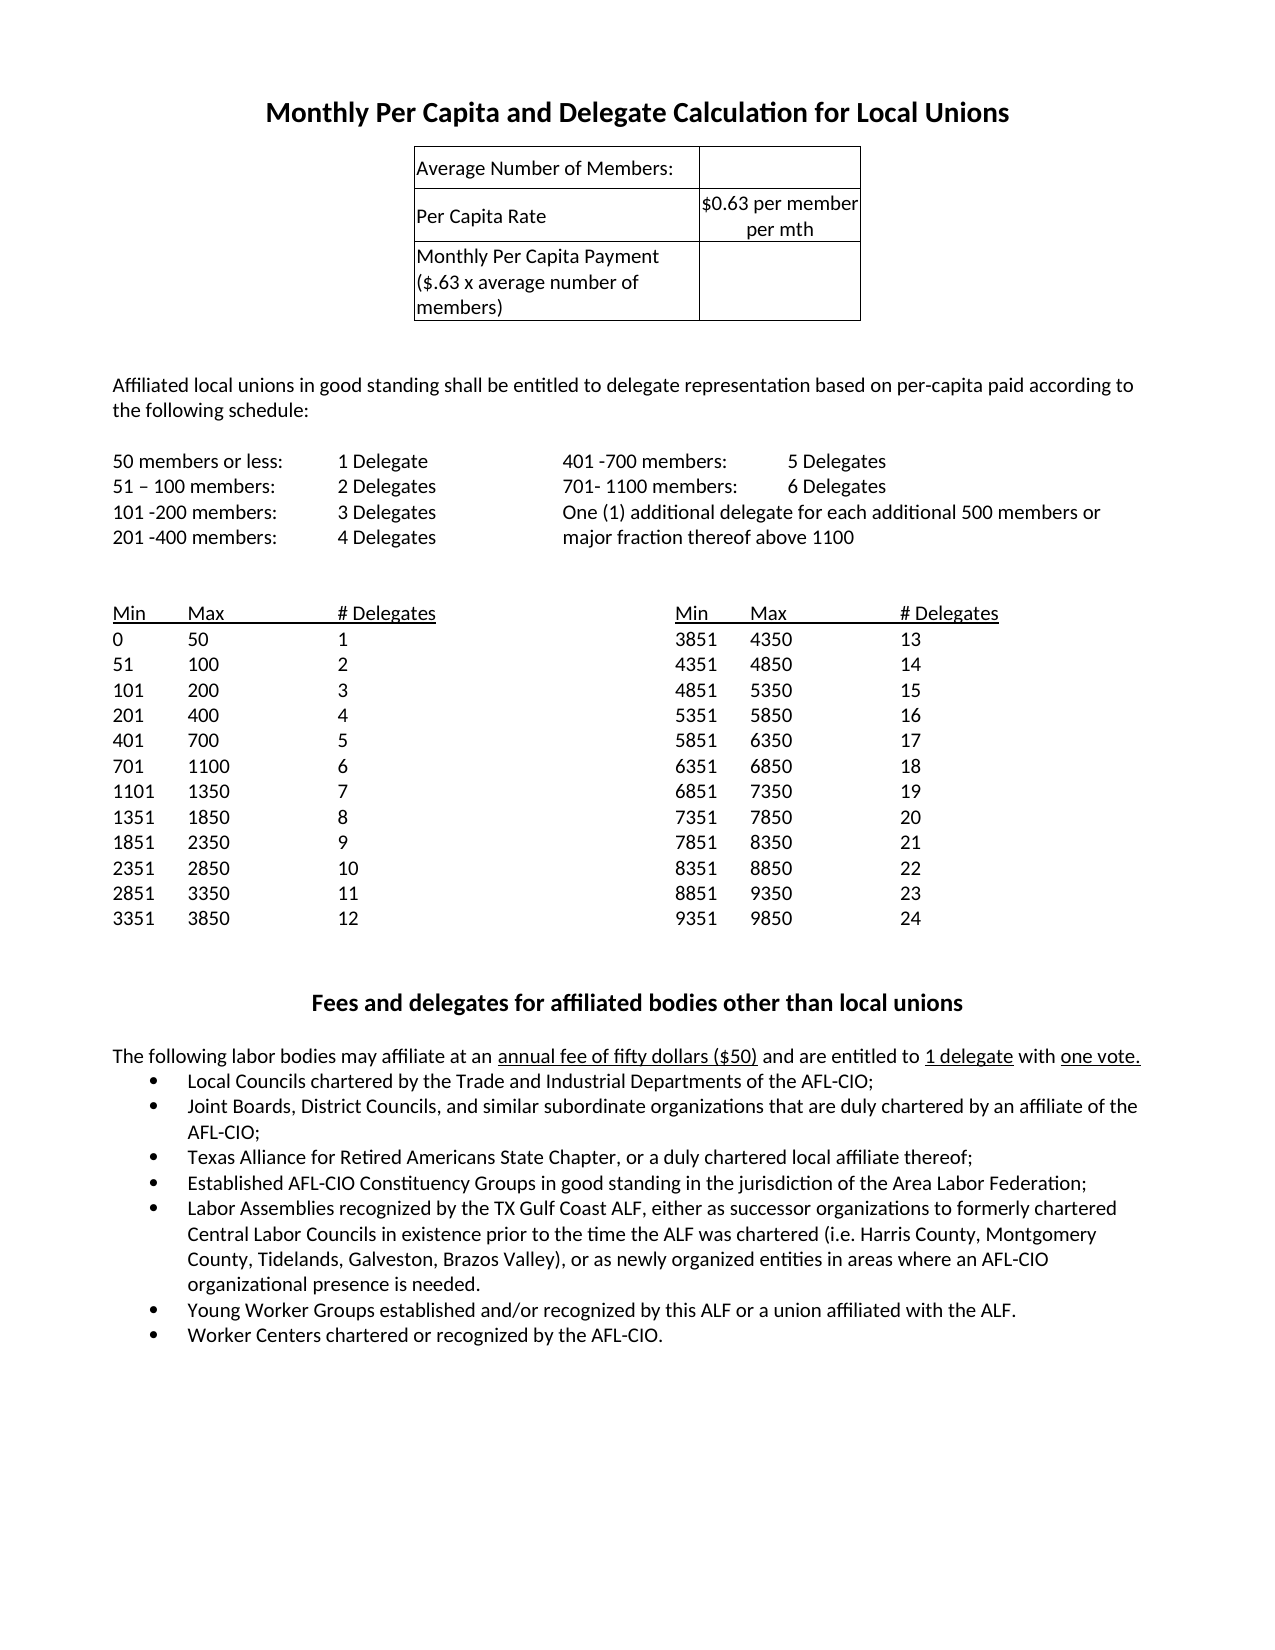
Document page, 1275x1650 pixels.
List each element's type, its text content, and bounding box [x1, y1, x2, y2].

table_cell $0.63 per member per mth [700, 189, 860, 241]
text 4851 5350 15 [675, 677, 1162, 702]
table_header [700, 147, 860, 188]
text 701 1100 6 [112, 753, 600, 778]
list Local Councils chartered by the Trade and Industrial Departments of the AFL-CIO; [150, 1068, 1162, 1094]
list Texas Alliance for Retired Americans State Chapter, or a duly chartered local affiliate thereof; [150, 1144, 1162, 1170]
text 8851 9350 23 [675, 880, 1162, 906]
text 3851 4350 13 [675, 626, 1162, 651]
text 8351 8850 22 [675, 855, 1162, 880]
text 50 members or less: 1 Delegate 401 -700 members: 5 Delegates [112, 448, 1162, 473]
text 201 400 4 [112, 702, 600, 728]
text 51 100 2 [112, 651, 600, 677]
text 2351 2850 10 [112, 855, 600, 880]
text 3351 3850 12 [112, 906, 600, 931]
table_cell [700, 242, 860, 320]
subtitle Monthly Per Capita and Delegate Calculation for Local Unions [112, 94, 1162, 129]
list Established AFL-CIO Constituency Groups in good standing in the jurisdiction of the Area Labor Federation; [150, 1170, 1162, 1195]
text Min Max # Delegates [675, 601, 1162, 626]
text 101 -200 members: 3 Delegates One (1) additional delegate for each additional 500 members or [112, 499, 1162, 524]
list Joint Boards, District Councils, and similar subordinate organizations that are duly chartered by an affiliate of the AFL-CIO; [150, 1094, 1162, 1144]
table_cell Per Capita Rate [415, 189, 699, 241]
text 6351 6850 18 [675, 753, 1162, 778]
text 6851 7350 19 [675, 778, 1162, 804]
list Worker Centers chartered or recognized by the AFL-CIO. [150, 1322, 1162, 1348]
list Labor Assemblies recognized by the TX Gulf Coast ALF, either as successor organizations to formerly chartered Central Labor Councils in existence prior to the time the ALF was chartered (i.e. Harris County, Montgomery County, Tidelands, Galveston, Brazos Valley), or as newly organized entities in areas where an AFL-CIO organizational presence is needed. [150, 1195, 1162, 1297]
text 201 -400 members: 4 Delegates major fraction thereof above 1100 [112, 524, 1162, 550]
text 1351 1850 8 [112, 804, 600, 829]
text The following labor bodies may affiliate at an annual fee of fifty dollars ($50) and are entitled to 1 delegate with one vote. [112, 1043, 1162, 1068]
text 51 – 100 members: 2 Delegates 701- 1100 members: 6 Delegates [112, 473, 1162, 499]
text Fees and delegates for affiliated bodies other than local unions [112, 987, 1162, 1017]
text 7351 7850 20 [675, 804, 1162, 829]
text 4351 4850 14 [675, 651, 1162, 677]
text 1851 2350 9 [112, 829, 600, 855]
text 9351 9850 24 [675, 906, 1162, 931]
text 5851 6350 17 [675, 728, 1162, 753]
text 7851 8350 21 [675, 829, 1162, 855]
text 0 50 1 [112, 626, 600, 651]
text Affiliated local unions in good standing shall be entitled to delegate representation based on per-capita paid according to the following schedule: [112, 372, 1162, 423]
text 5351 5850 16 [675, 702, 1162, 728]
text 2851 3350 11 [112, 880, 600, 906]
table_cell Monthly Per Capita Payment ($.63 x average number of members) [415, 242, 699, 320]
table_header Average Number of Members: [415, 147, 699, 188]
text 401 700 5 [112, 728, 600, 753]
text Min Max # Delegates [112, 601, 600, 626]
list Young Worker Groups established and/or recognized by this ALF or a union affiliated with the ALF. [150, 1297, 1162, 1322]
text 101 200 3 [112, 677, 600, 702]
text 1101 1350 7 [112, 778, 600, 804]
